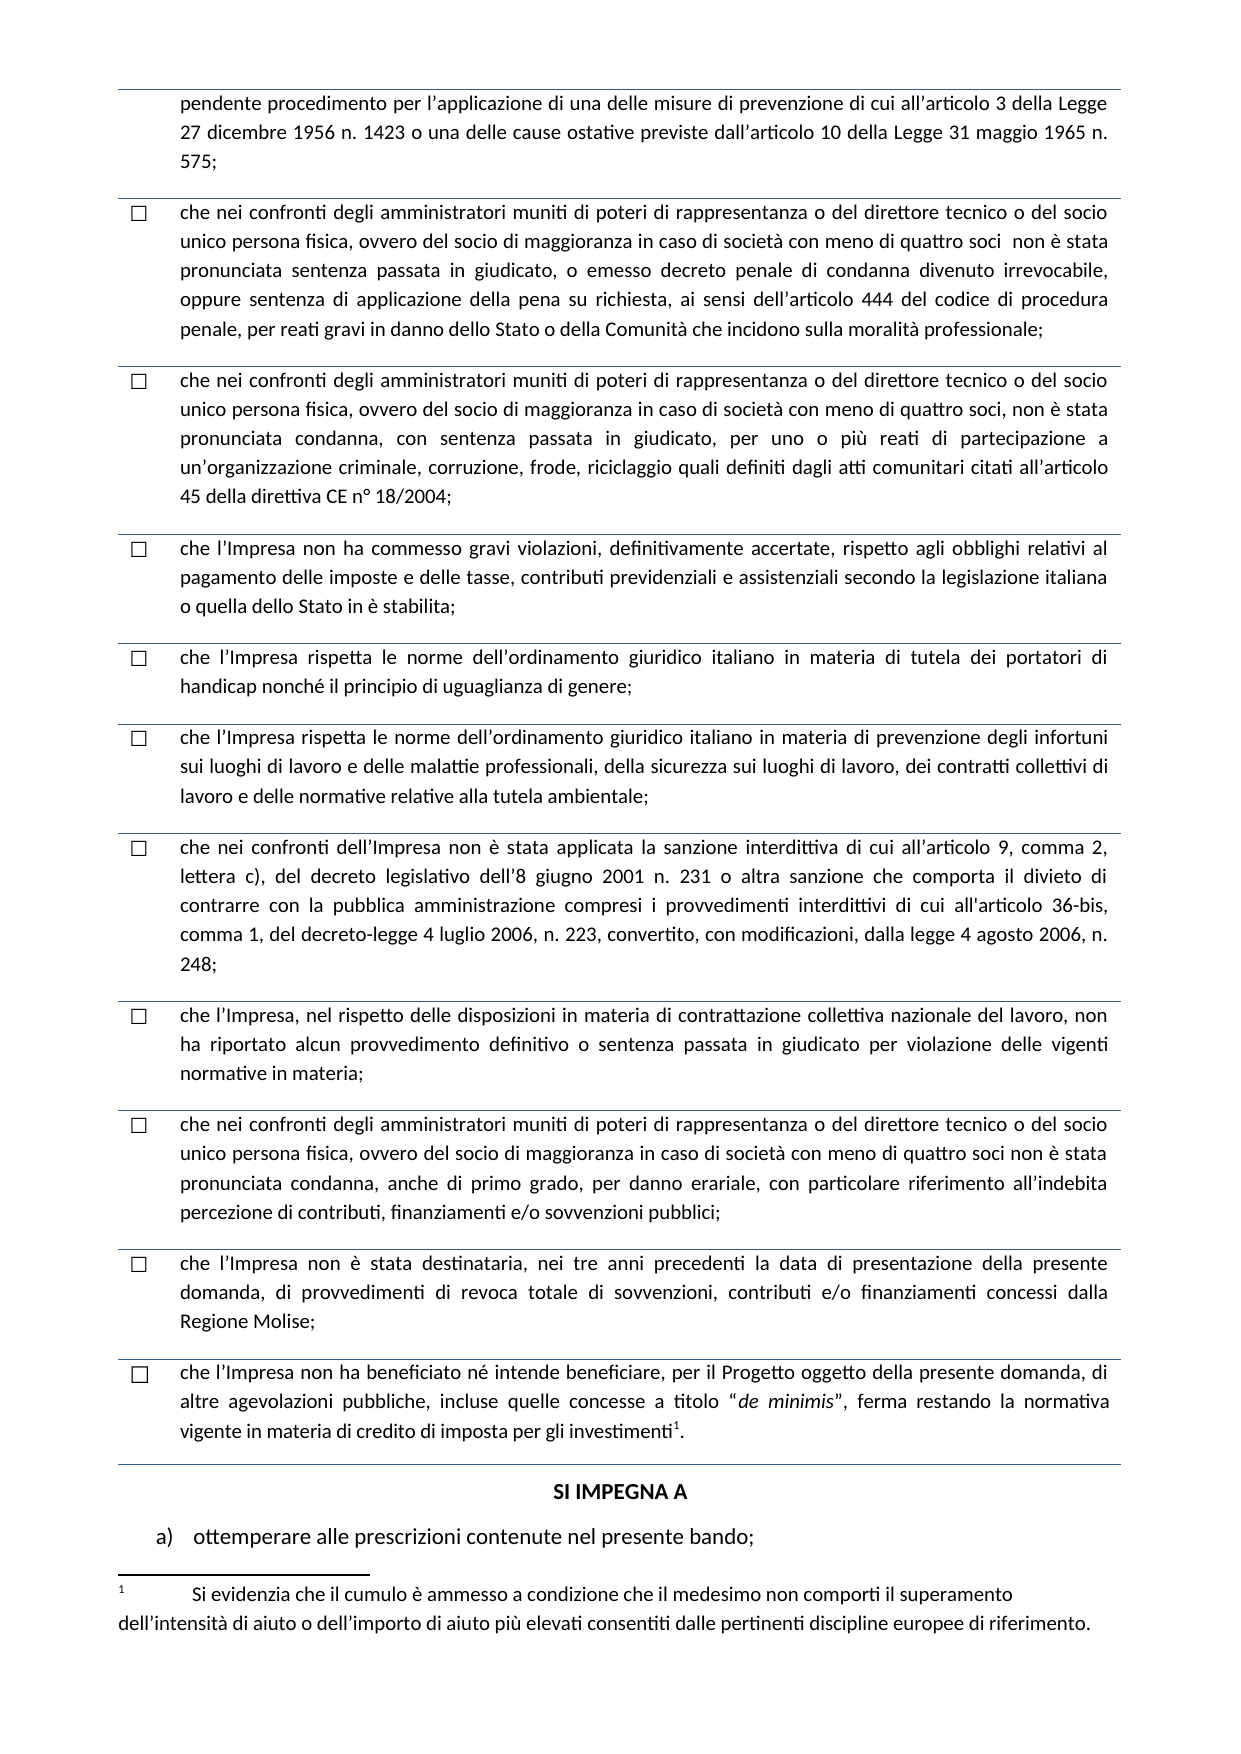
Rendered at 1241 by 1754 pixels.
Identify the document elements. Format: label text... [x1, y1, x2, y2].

table_cell che nei confronti degli amministratori muniti di poteri di rappresentanza o del direttore tecnico o del socio unico persona fisica, ovvero del socio di maggioranza in caso di società con meno di quattro soci, non è stata pronunciata condanna, con sentenza passata in giudicato, per uno o più reati di partecipazione a un’organizzazione criminale, corruzione, frode, riciclaggio quali definiti dagli atti comunitari citati all’articolo 45 della direttiva CE n° 18/2004; [169, 367, 1121, 534]
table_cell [169, 90, 1121, 198]
list ottemperare alle prescrizioni contenute nel presente bando; [156, 1522, 1122, 1550]
table_cell che nei confronti dell’Impresa non è stata applicata la sanzione interdittiva di cui all’articolo 9, comma 2, lettera c), del decreto legislativo dell’8 giugno 2001 n. 231 o altra sanzione che comporta il divieto di contrarre con la pubblica amministrazione compresi i provvedimenti interdittivi di cui all'articolo 36-bis, comma 1, del decreto-legge 4 luglio 2006, n. 223, convertito, con modificazioni, dalla legge 4 agosto 2006, n. 248; [169, 834, 1121, 1001]
table_cell che l’Impresa non è stata destinataria, nei tre anni precedenti la data di presentazione della presente domanda, di provvedimenti di revoca totale di sovvenzioni, contributi e/o finanziamenti concessi dalla Regione Molise; [169, 1250, 1121, 1358]
text SI IMPEGNA A [118, 1477, 1122, 1505]
table_cell che l’Impresa non ha commesso gravi violazioni, definitivamente accertate, rispetto agli obblighi relativi al pagamento delle imposte e delle tasse, contributi previdenziali e assistenziali secondo la legislazione italiana o quella dello Stato in è stabilita; [169, 535, 1121, 643]
table_cell che nei confronti degli amministratori muniti di poteri di rappresentanza o del direttore tecnico o del socio unico persona fisica, ovvero del socio di maggioranza in caso di società con meno di quattro soci non è stata pronunciata sentenza passata in giudicato, o emesso decreto penale di condanna divenuto irrevocabile, oppure sentenza di applicazione della pena su richiesta, ai sensi dell’articolo 444 del codice di procedura penale, per reati gravi in danno dello Stato o della Comunità che incidono sulla moralità professionale; [169, 199, 1121, 366]
table_cell che l’Impresa, nel rispetto delle disposizioni in materia di contrattazione collettiva nazionale del lavoro, non ha riportato alcun provvedimento definitivo o sentenza passata in giudicato per violazione delle vigenti normative in materia; [169, 1002, 1121, 1110]
table_cell che l’Impresa non ha beneficiato né intende beneficiare, per il Progetto oggetto della presente domanda, di altre agevolazioni pubbliche, incluse quelle concesse a titolo “de minimis”, ferma restando la normativa vigente in materia di credito di imposta per gli investimenti. [169, 1360, 1121, 1464]
table_cell che l’Impresa rispetta le norme dell’ordinamento giuridico italiano in materia di prevenzione degli infortuni sui luoghi di lavoro e delle malattie professionali, della sicurezza sui luoghi di lavoro, dei contratti collettivi di lavoro e delle normative relative alla tutela ambientale; [169, 725, 1121, 833]
table_cell [118, 644, 168, 723]
table_cell che nei confronti degli amministratori muniti di poteri di rappresentanza o del direttore tecnico o del socio unico persona fisica, ovvero del socio di maggioranza in caso di società con meno di quattro soci non è stata pronunciata condanna, anche di primo grado, per danno erariale, con particolare riferimento all’indebita percezione di contributi, finanziamenti e/o sovvenzioni pubblici; [169, 1111, 1121, 1249]
table_cell che l’Impresa rispetta le norme dell’ordinamento giuridico italiano in materia di tutela dei portatori di handicap nonché il principio di uguaglianza di genere; [169, 644, 1121, 723]
